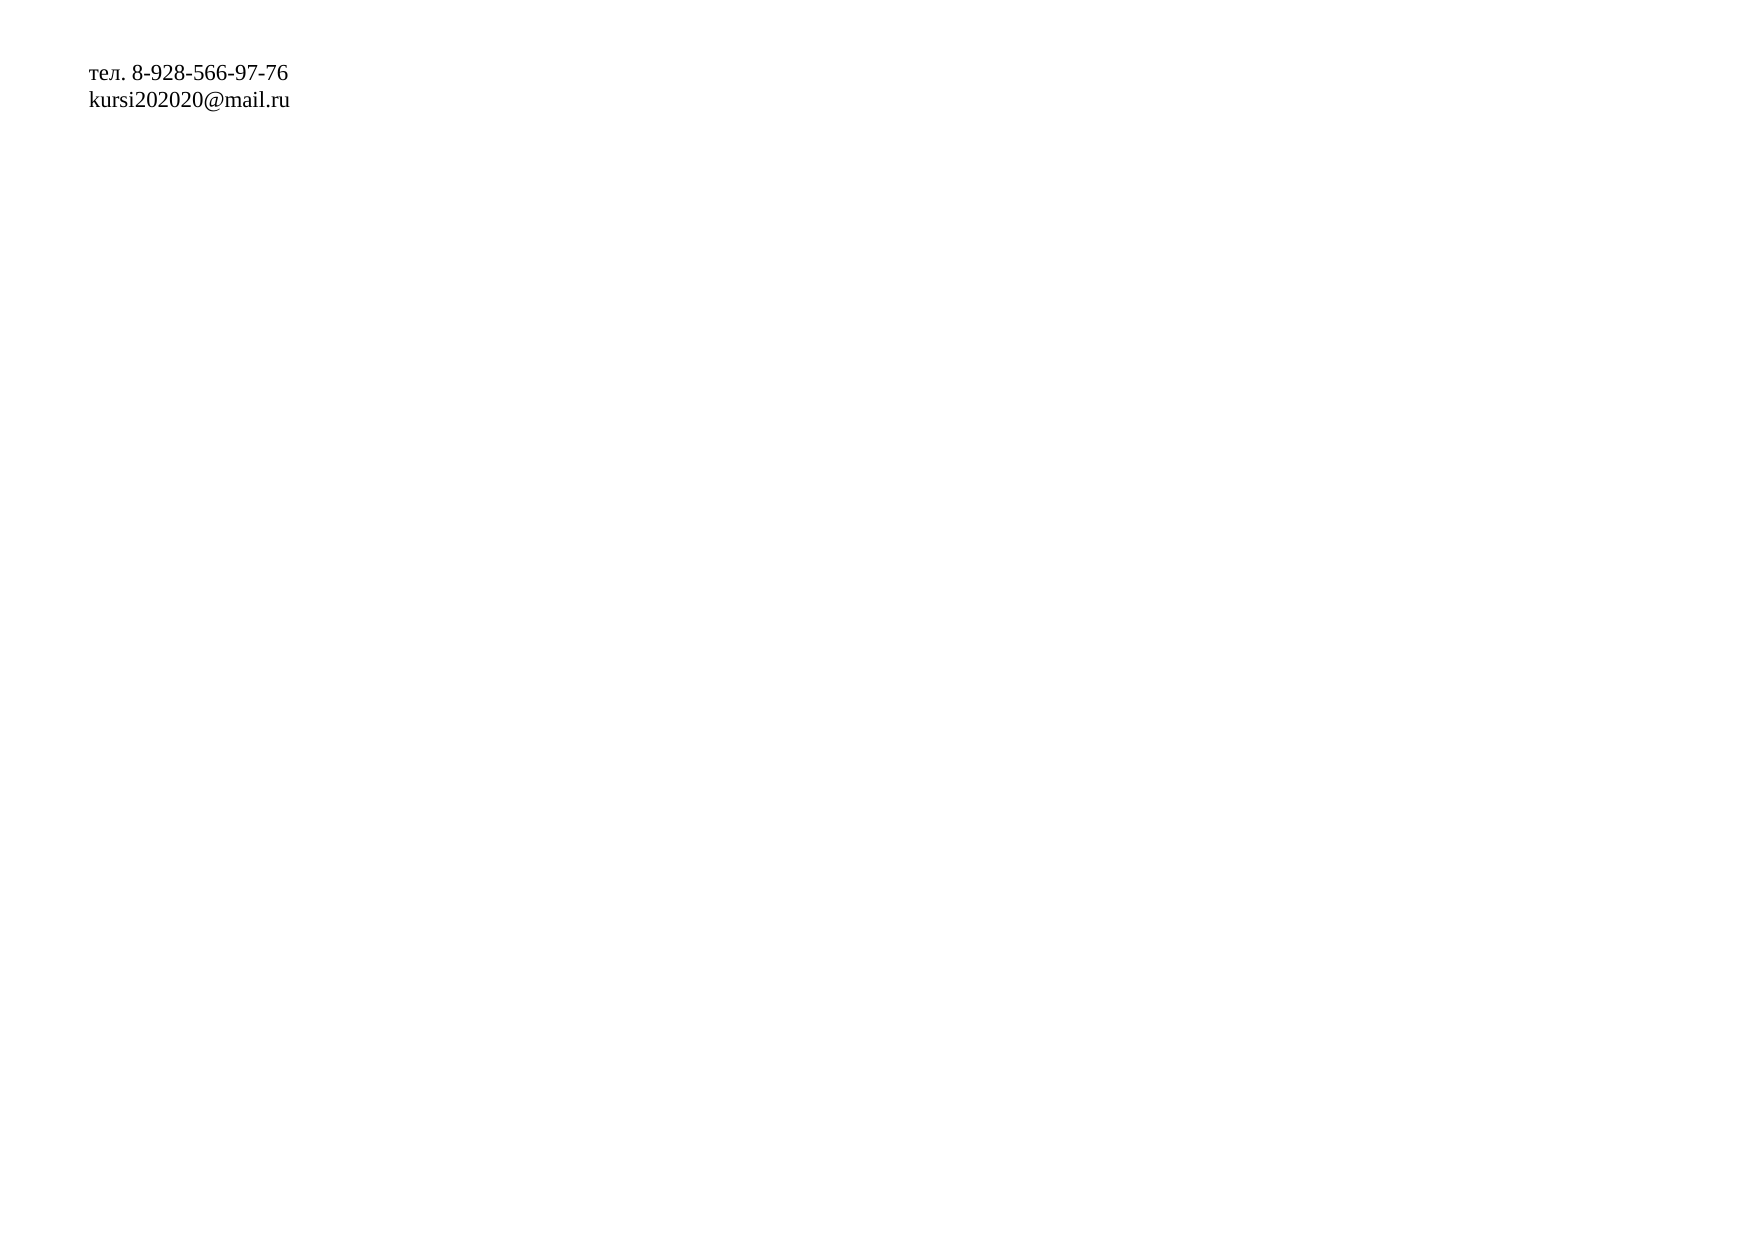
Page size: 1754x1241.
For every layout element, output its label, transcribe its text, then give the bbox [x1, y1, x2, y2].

list тел. 8-928-566-97-76 [89, 59, 576, 86]
text kursi202020@mail.ru [59, 86, 576, 113]
